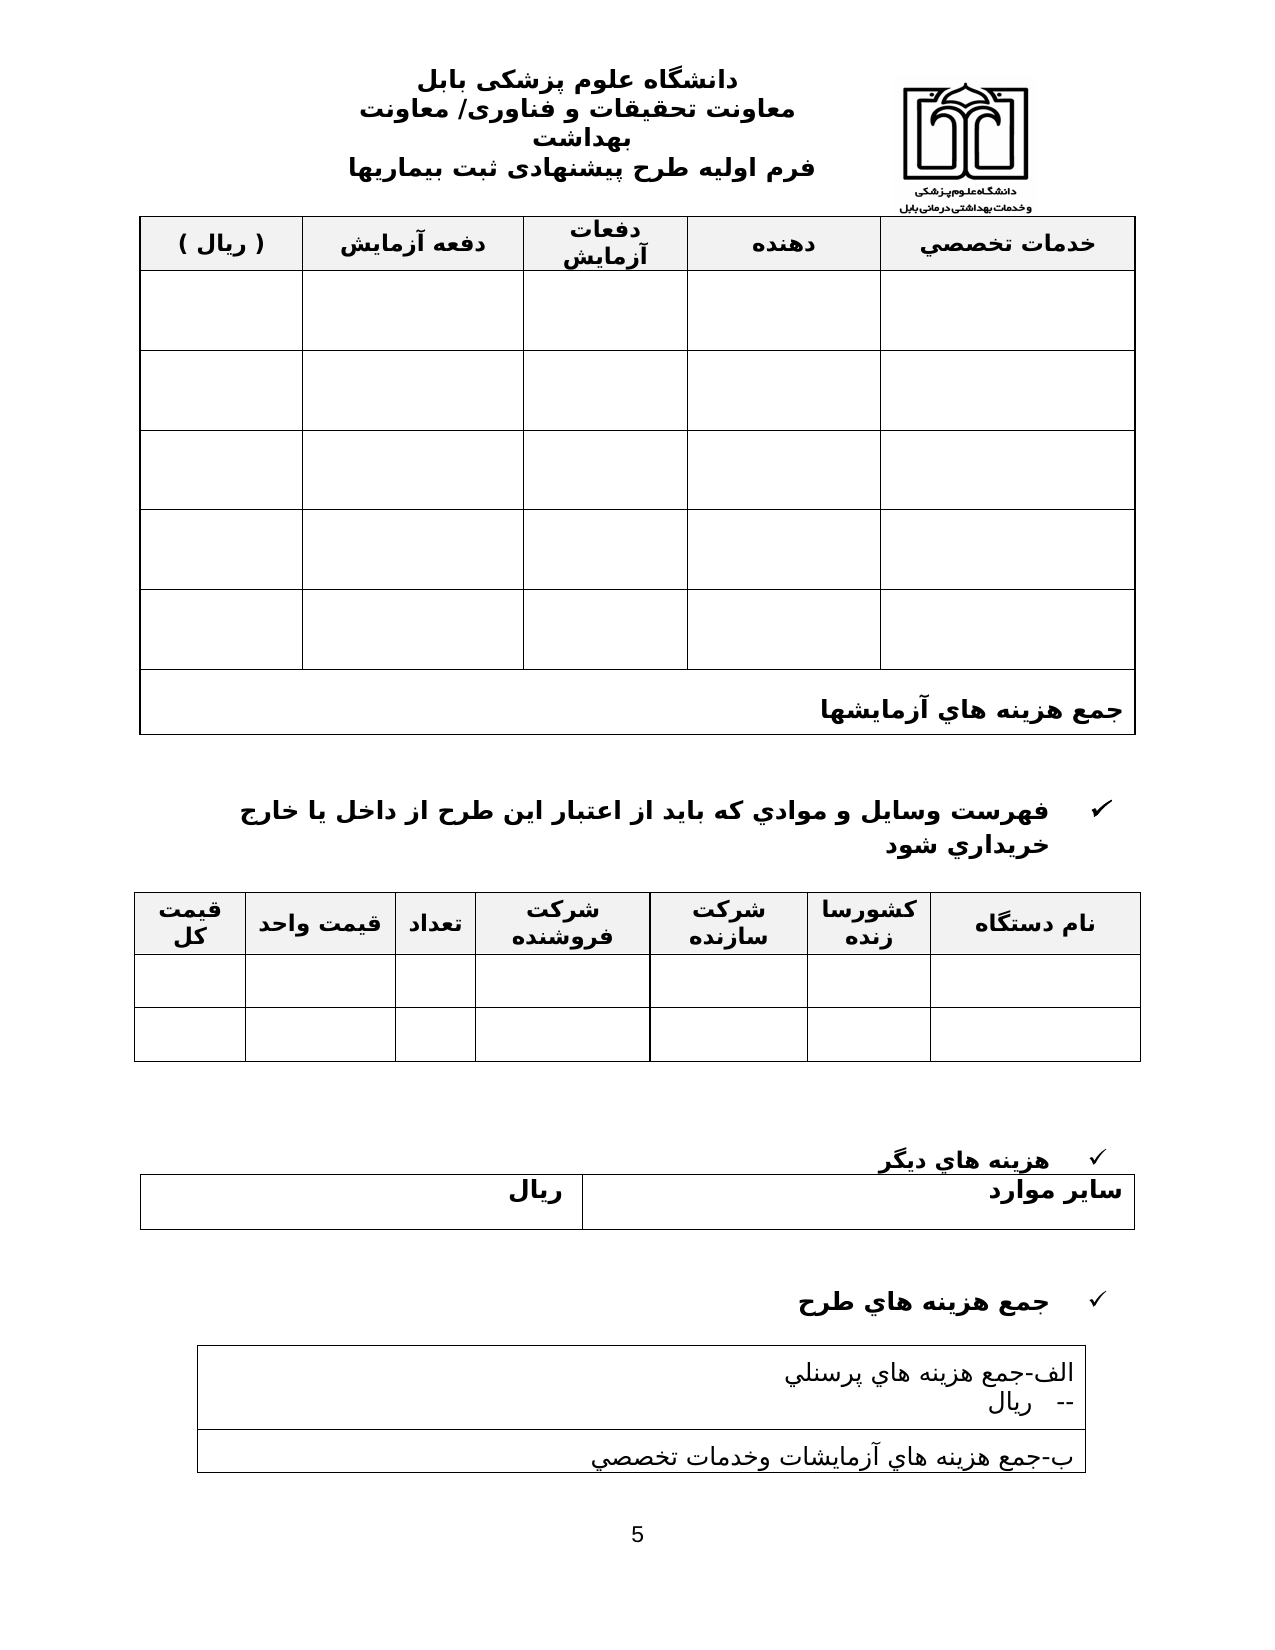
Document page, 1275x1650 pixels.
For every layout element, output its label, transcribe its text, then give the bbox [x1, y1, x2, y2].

subtitle فهرست وسايل و موادي كه بايد از اعتبار اين طرح از داخل يا خارج خريداري شود [150, 796, 1087, 859]
table_cell [931, 955, 1140, 1007]
table_cell [881, 271, 1134, 350]
table_cell [688, 590, 880, 669]
table_cell [396, 1008, 475, 1061]
table_cell [141, 510, 302, 589]
table_header موضوع آزمايش يا خدمات تخصصي [881, 217, 1134, 270]
table_cell [808, 1008, 930, 1061]
table_header مركز سرويس دهنده [688, 217, 880, 270]
table_header تعداد كل دفعات آزمايش [524, 217, 687, 270]
picture [893, 75, 1038, 216]
table_cell [881, 590, 1134, 669]
table_header ساير موارد [583, 1175, 1134, 1229]
table_cell جمع هزينه هاي آزمايش‏ها [141, 670, 1134, 734]
table_cell [246, 1008, 395, 1061]
table_header الف-جمع هزينه هاي پرسنلي -- ريال [198, 1346, 1085, 1429]
table_cell [688, 510, 880, 589]
table_cell [141, 271, 302, 350]
table_cell [246, 955, 395, 1007]
table_cell [524, 590, 687, 669]
table_cell [688, 271, 880, 350]
table_cell [688, 431, 880, 509]
list هزينه هاي ديگر [150, 1147, 1087, 1174]
list جمع هزينه هاي طرح [150, 1287, 1087, 1316]
table_header شركت سازنده [651, 893, 807, 953]
table_header ريال [141, 1175, 582, 1229]
table_header هزينه براي هر دفعه آزمايش [303, 217, 523, 270]
table_cell [524, 431, 687, 509]
table_cell ب-جمع هزينه هاي آزمايشات وخدمات تخصصي -- ريال [198, 1430, 1085, 1472]
table_cell [881, 431, 1134, 509]
table_header نام دستگاه [931, 893, 1140, 953]
table_cell [303, 351, 523, 429]
table_cell [476, 955, 649, 1007]
table_cell [931, 1008, 1140, 1061]
table_cell [303, 431, 523, 509]
table_cell [135, 955, 245, 1007]
table_header قيمت كل [135, 893, 245, 953]
table_cell [396, 955, 475, 1007]
table_cell [651, 1008, 807, 1061]
table_header قيمت واحد [246, 893, 395, 953]
table_cell [141, 351, 302, 429]
table_cell [135, 1008, 245, 1061]
table_cell [524, 351, 687, 429]
table_cell [881, 510, 1134, 589]
table_cell [303, 590, 523, 669]
table_cell [881, 351, 1134, 429]
table_cell [808, 955, 930, 1007]
table_cell [141, 431, 302, 509]
table_cell [141, 590, 302, 669]
table_cell [688, 351, 880, 429]
table_header شركت فروشنده [476, 893, 649, 953]
table_header جمع ( ريال ) [141, 217, 302, 270]
table_cell [651, 955, 807, 1007]
table_header كشورسازنده [808, 893, 930, 953]
table_cell [476, 1008, 649, 1061]
table_header تعداد [396, 893, 475, 953]
table_cell [524, 271, 687, 350]
table_cell [524, 510, 687, 589]
table_cell [303, 510, 523, 589]
table_cell [303, 271, 523, 350]
